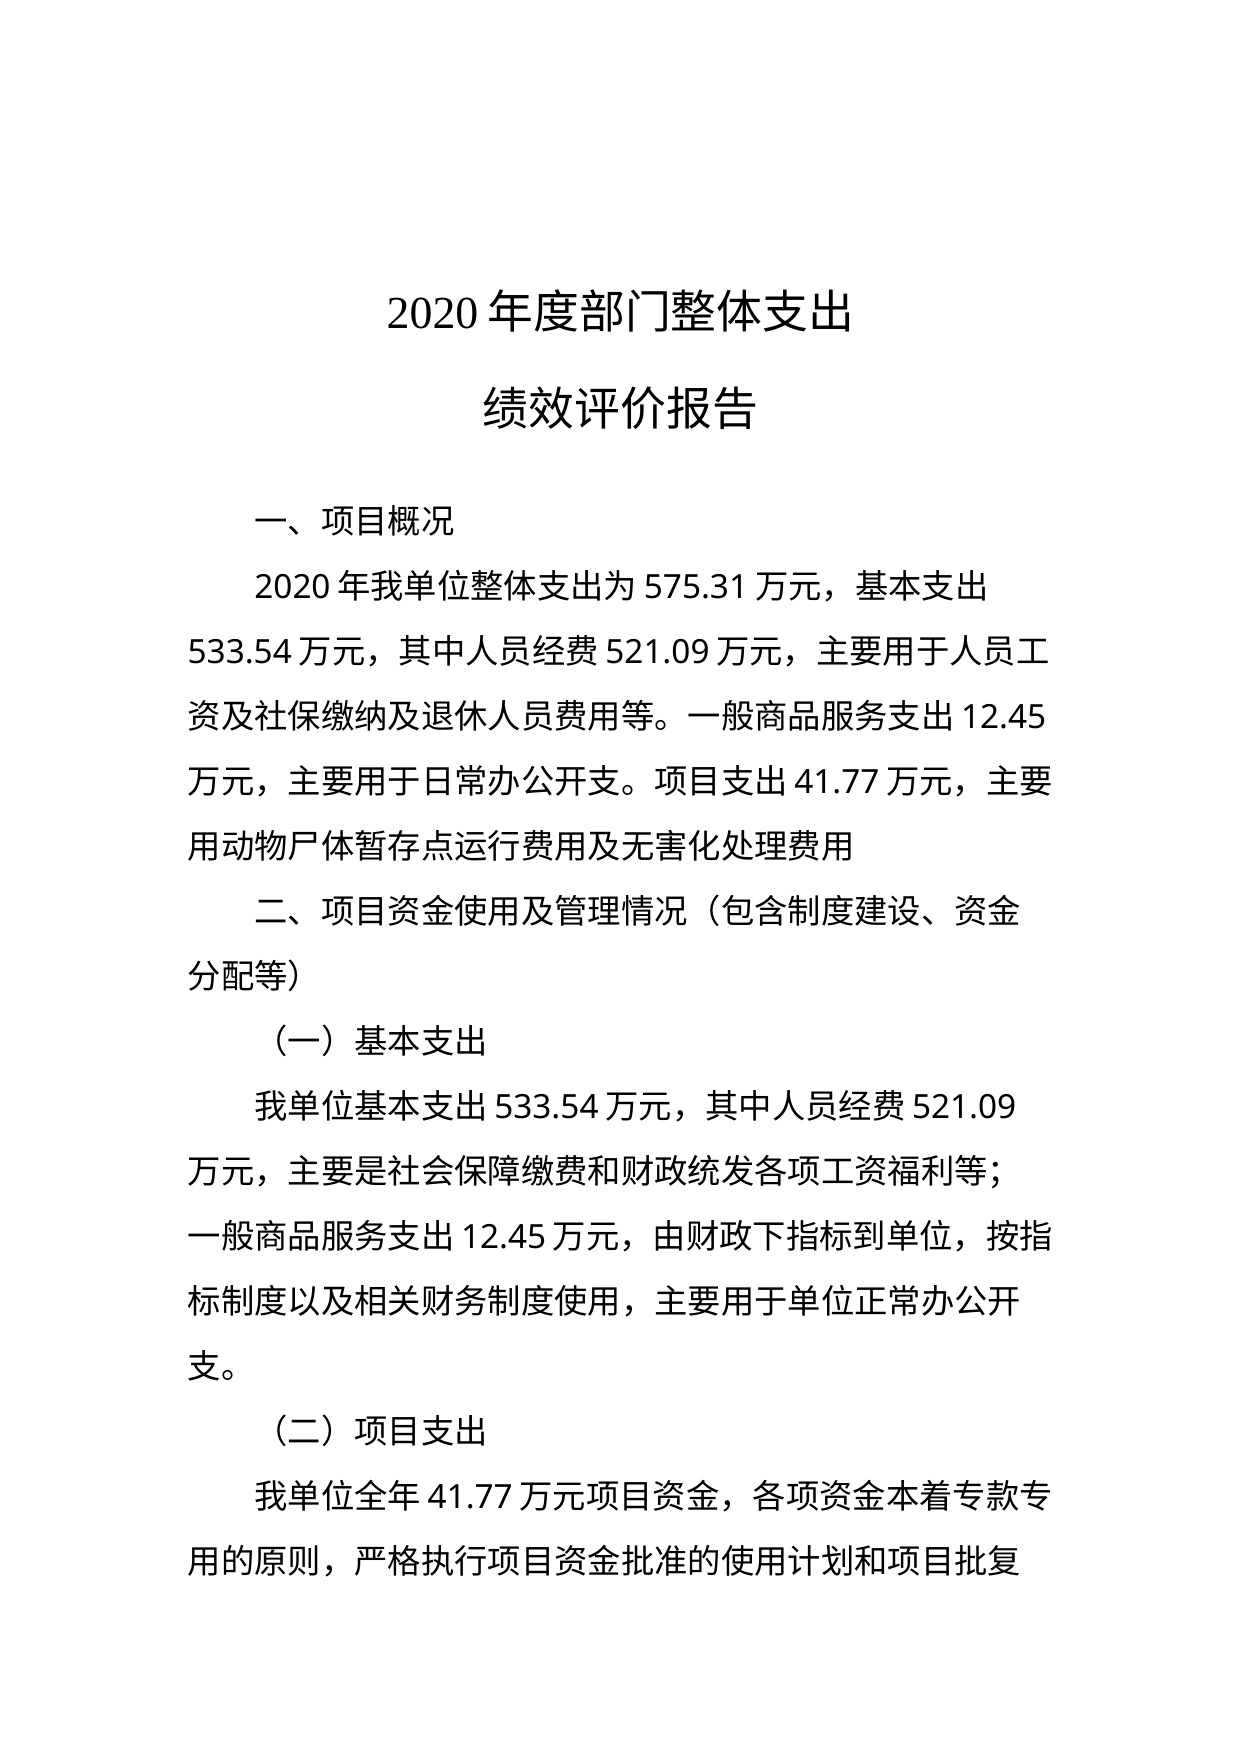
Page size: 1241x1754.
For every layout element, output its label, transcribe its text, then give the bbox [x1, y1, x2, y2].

text 二、项目资金使用及管理情况（包含制度建设、资金分配等） [187, 877, 1053, 1007]
text 绩效评价报告 [187, 357, 1053, 454]
text 我单位基本支出533.54万元，其中人员经费521.09万元，主要是社会保障缴费和财政统发各项工资福利等；一般商品服务支出12.45万元，由财政下指标到单位，按指标制度以及相关财务制度使用，主要用于单位正常办公开支。 [187, 1072, 1053, 1397]
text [187, 1462, 1053, 1592]
text （二）项目支出 [187, 1397, 1053, 1462]
text 2020年我单位整体支出为575.31万元，基本支出533.54万元，其中人员经费521.09万元，主要用于人员工资及社保缴纳及退休人员费用等。一般商品服务支出12.45万元，主要用于日常办公开支。项目支出41.77万元，主要用动物尸体暂存点运行费用及无害化处理费用 [187, 552, 1053, 877]
text 2020年度部门整体支出 [187, 259, 1053, 357]
text 一、项目概况 [187, 487, 1053, 552]
text （一）基本支出 [187, 1007, 1053, 1072]
